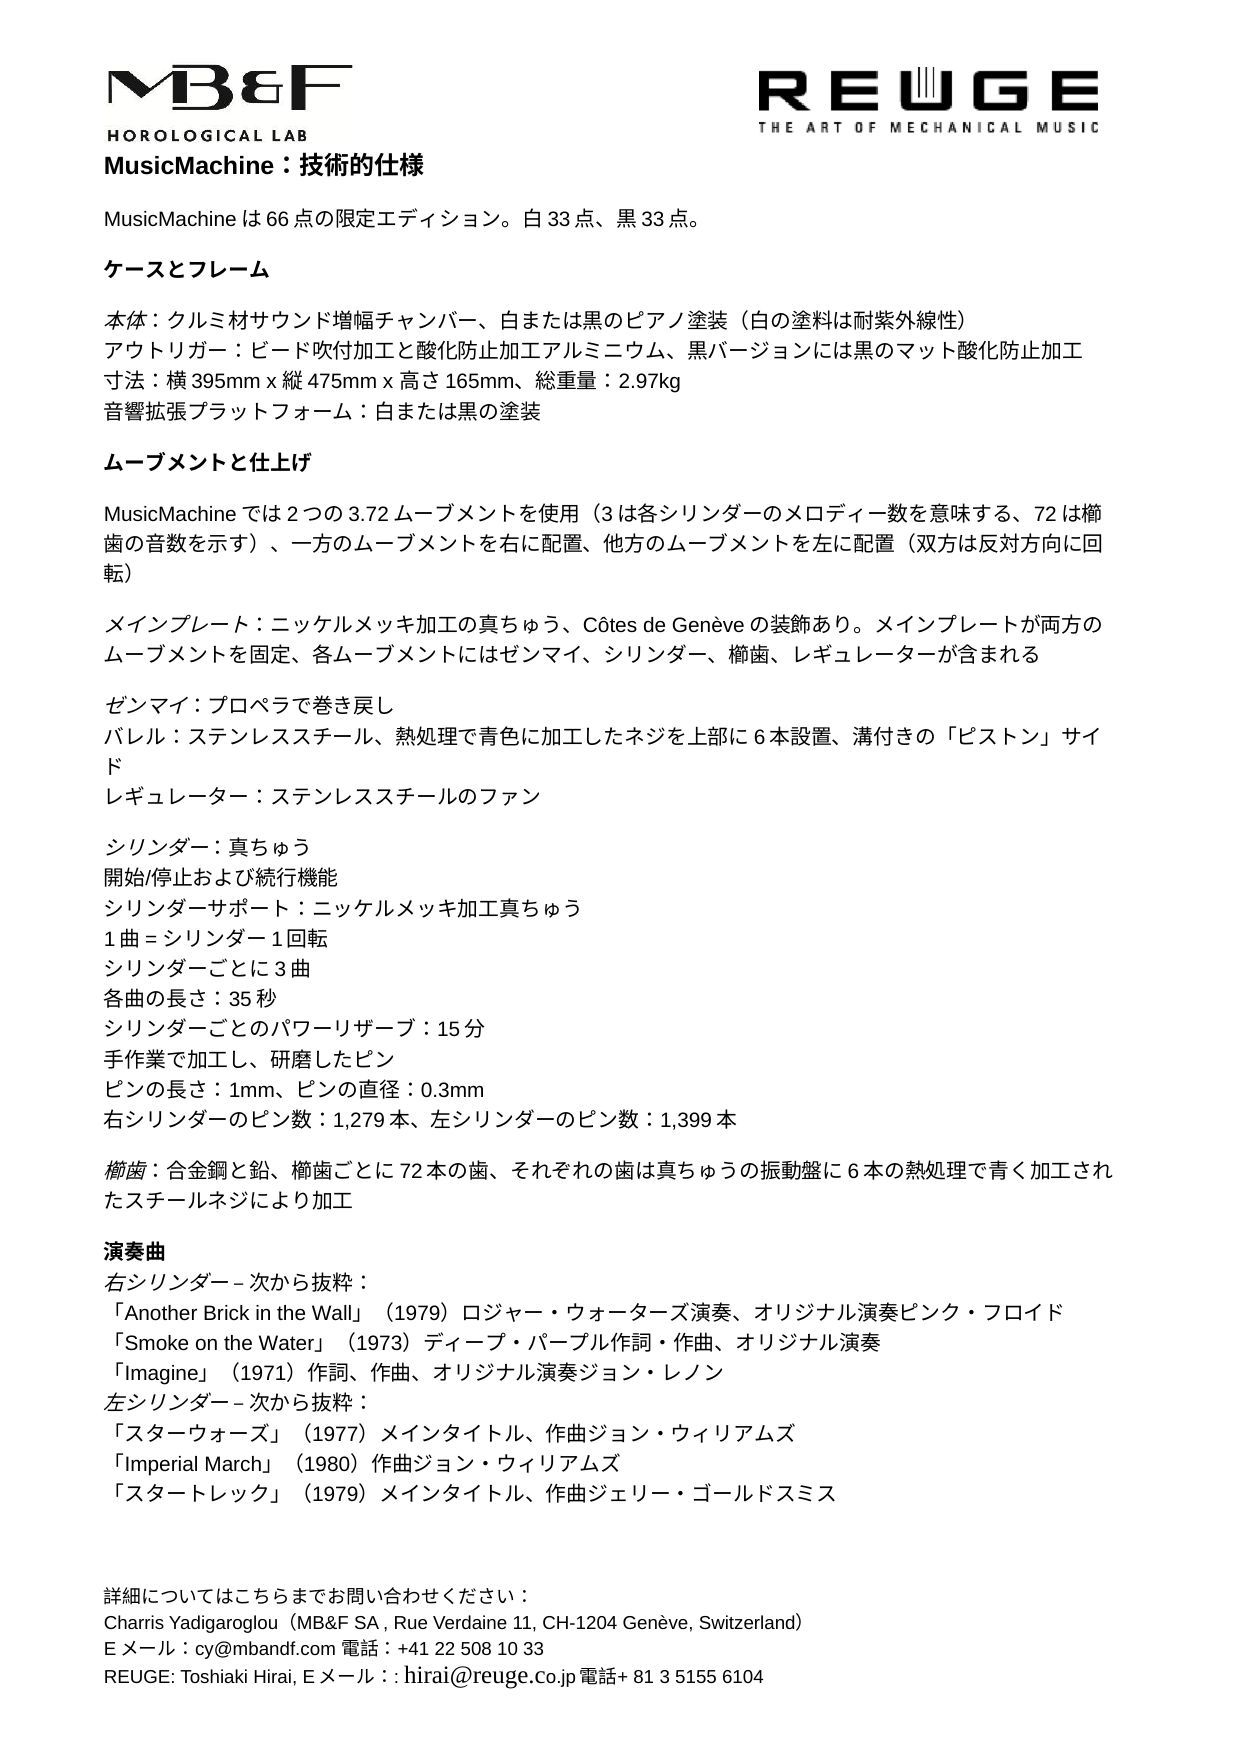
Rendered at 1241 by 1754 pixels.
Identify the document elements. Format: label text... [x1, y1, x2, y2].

text MusicMachine：技術的仕様 [103, 145, 1122, 181]
text MusicMachineでは2つの3.72ムーブメントを使用（3は各シリンダーのメロディー数を意味する、72は櫛歯の音数を示す）、一方のムーブメントを右に配置、他方のムーブメントを左に配置（双方は反対方向に回転） [103, 497, 1122, 588]
text ムーブメントと仕上げ [103, 446, 1122, 476]
text MusicMachineは66点の限定エディション。白33点、黒33点。 [103, 202, 1122, 232]
text シリンダー：真ちゅう 開始/停止および続行機能 シリンダーサポート：ニッケルメッキ加工真ちゅう 1曲 = シリンダー1回転 シリンダーごとに3曲 各曲の長さ：35秒 シリンダーごとのパワーリザーブ：15分 手作業で加工し、研磨したピン ピンの長さ：1mm、ピンの直径：0.3mm 右シリンダーのピン数：1,279本、左シリンダーのピン数：1,399本 [103, 831, 1122, 1133]
text 本体：クルミ材サウンド増幅チャンバー、白または黒のピアノ塗装（白の塗料は耐紫外線性） アウトリガー：ビード吹付加工と酸化防止加工アルミニウム、黒バージョンには黒のマット酸化防止加工 寸法：横395mm x 縦475mm x 高さ165mm、総重量：2.97kg 音響拡張プラットフォーム：白または黒の塗装 [103, 304, 1122, 425]
text 櫛歯：合金鋼と鉛、櫛歯ごとに72本の歯、それぞれの歯は真ちゅうの振動盤に6本の熱処理で青く加工されたスチールネジにより加工 [103, 1154, 1122, 1215]
text レギュレーター：ステンレススチールのファン [103, 780, 1122, 811]
text ケースとフレーム [103, 253, 1122, 283]
picture [103, 59, 357, 146]
text ゼンマイ：プロペラで巻き戻し バレル：ステンレススチール、熱処理で青色に加工したネジを上部に6本設置、溝付きの「ピストン」サイド [103, 690, 1122, 780]
picture [746, 59, 1111, 138]
text 演奏曲 右シリンダー – 次から抜粋： 「Another Brick in the Wall」（1979）ロジャー・ウォーターズ演奏、オリジナル演奏ピンク・フロイド 「Smoke on the Water」（1973）ディープ・パープル作詞・作曲、オリジナル演奏 「Imagine」（1971）作詞、作曲、オリジナル演奏ジョン・レノン 左シリンダー – 次から抜粋： 「スターウォーズ」（1977）メインタイトル、作曲ジョン・ウィリアムズ 「Imperial March」（1980）作曲ジョン・ウィリアムズ 「スタートレック」（1979）メインタイトル、作曲ジェリー・ゴールドスミス [103, 1236, 1122, 1507]
text メインプレート：ニッケルメッキ加工の真ちゅう、Côtes de Genèveの装飾あり。メインプレートが両方のムーブメントを固定、各ムーブメントにはゼンマイ、シリンダー、櫛歯、レギュレーターが含まれる [103, 608, 1122, 669]
